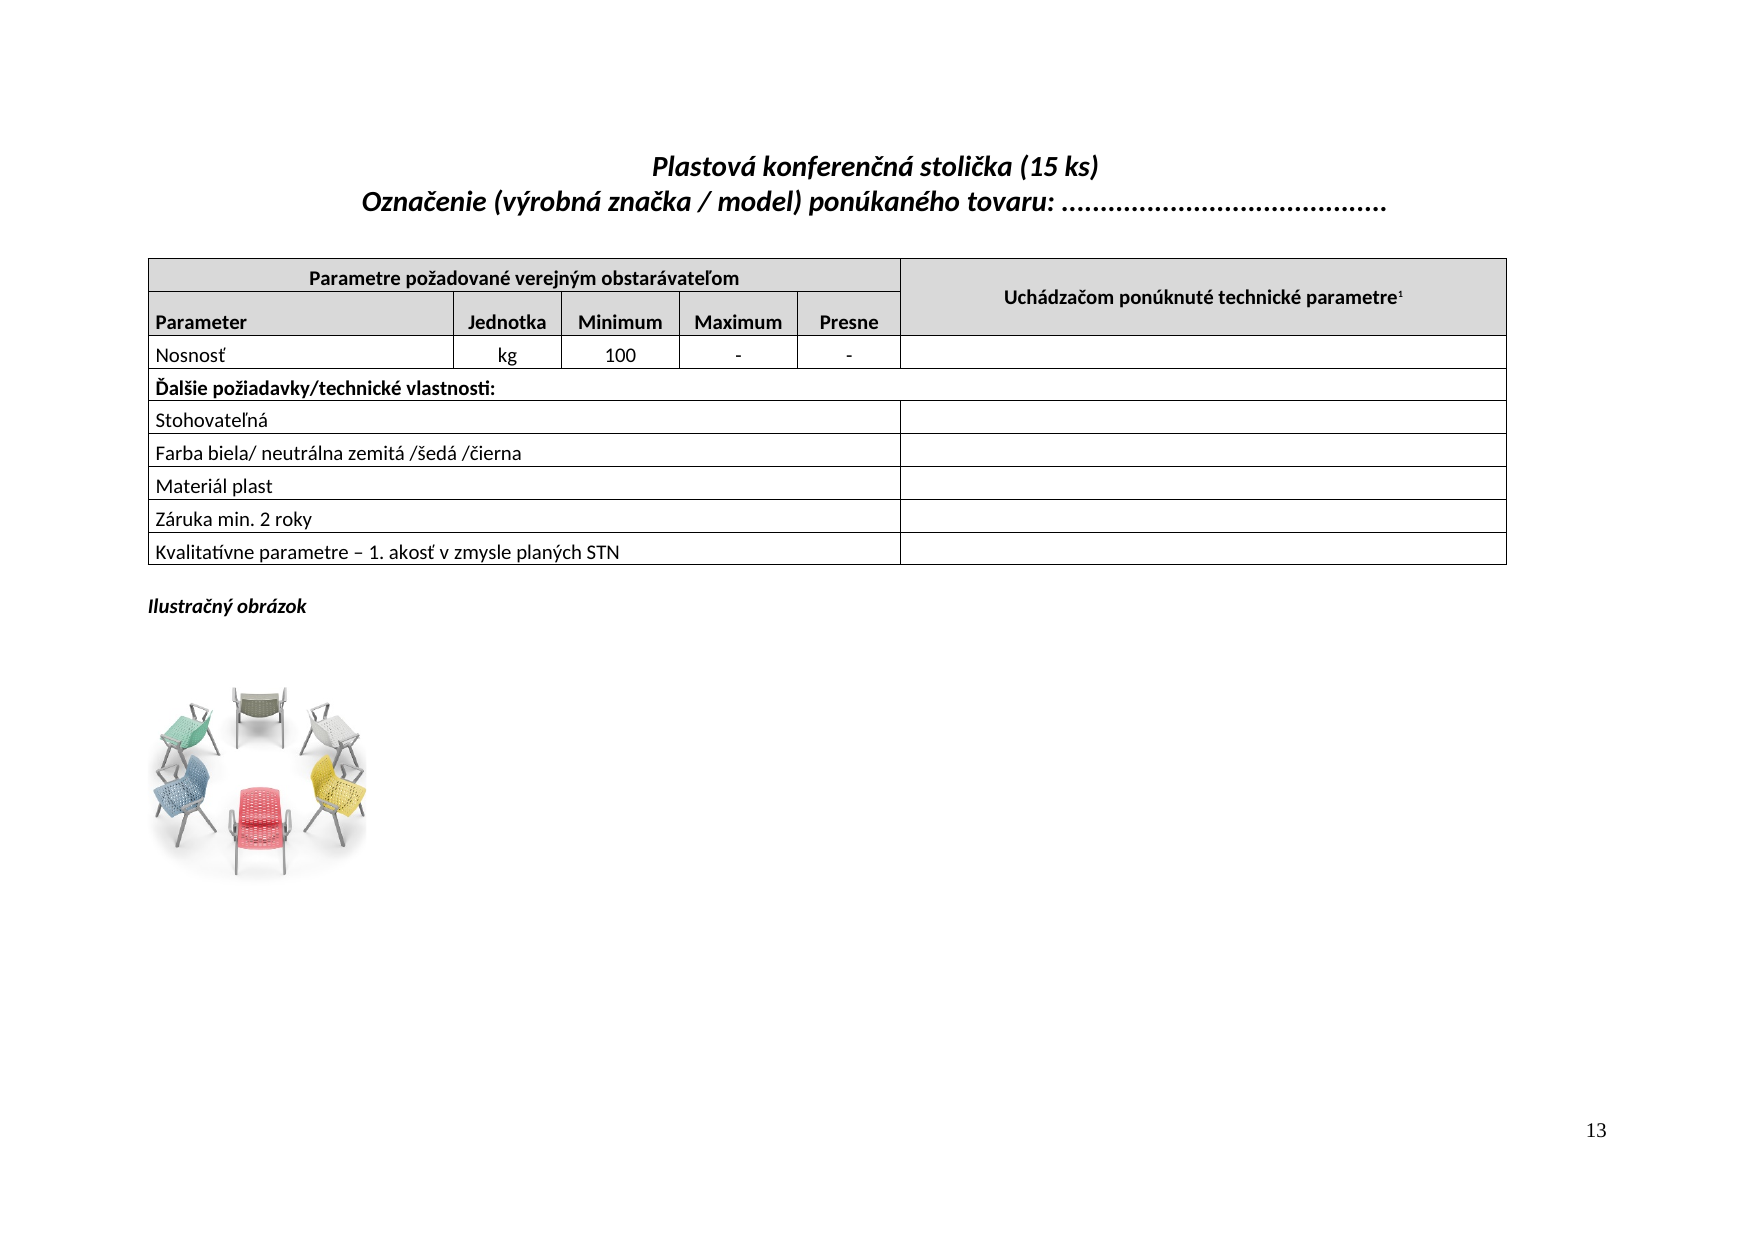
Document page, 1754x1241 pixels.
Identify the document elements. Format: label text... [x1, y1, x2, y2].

text Ilustračný obrázok [148, 593, 1606, 619]
table_cell Ďalšie požiadavky/technické vlastnosti: [149, 369, 1506, 400]
table_cell Nosnosť [149, 336, 453, 367]
table_cell 100 [562, 336, 679, 367]
table_cell Materiál plast [149, 467, 900, 499]
table_cell [901, 467, 1506, 499]
table_cell Presne [798, 292, 900, 335]
table_cell Záruka min. 2 roky [149, 500, 900, 532]
table_cell kg [454, 336, 561, 367]
table_cell Jednotka [454, 292, 561, 335]
table_cell [901, 434, 1506, 466]
picture [147, 621, 367, 959]
table_cell [901, 401, 1506, 433]
table_cell [901, 500, 1506, 532]
table_cell [901, 336, 1506, 367]
text Plastová konferenčná stolička (15 ks) [148, 148, 1606, 183]
table_cell [901, 533, 1506, 564]
table_cell Stohovateľná [149, 401, 900, 433]
table_header Parametre požadované verejným obstarávateľom [149, 259, 900, 291]
text Označenie (výrobná značka / model) ponúkaného tovaru: .......................................... [148, 183, 1606, 219]
table_cell Kvalitatívne parametre – 1. akosť v zmysle planých STN [149, 533, 900, 564]
table_cell - [680, 336, 797, 367]
table_cell Minimum [562, 292, 679, 335]
table_cell Parameter [149, 292, 453, 335]
table_cell - [798, 336, 900, 367]
table_cell Maximum [680, 292, 797, 335]
table_cell Farba biela/ neutrálna zemitá /šedá /čierna [149, 434, 900, 466]
table_header Uchádzačom ponúknuté technické parametre1 [901, 259, 1506, 335]
